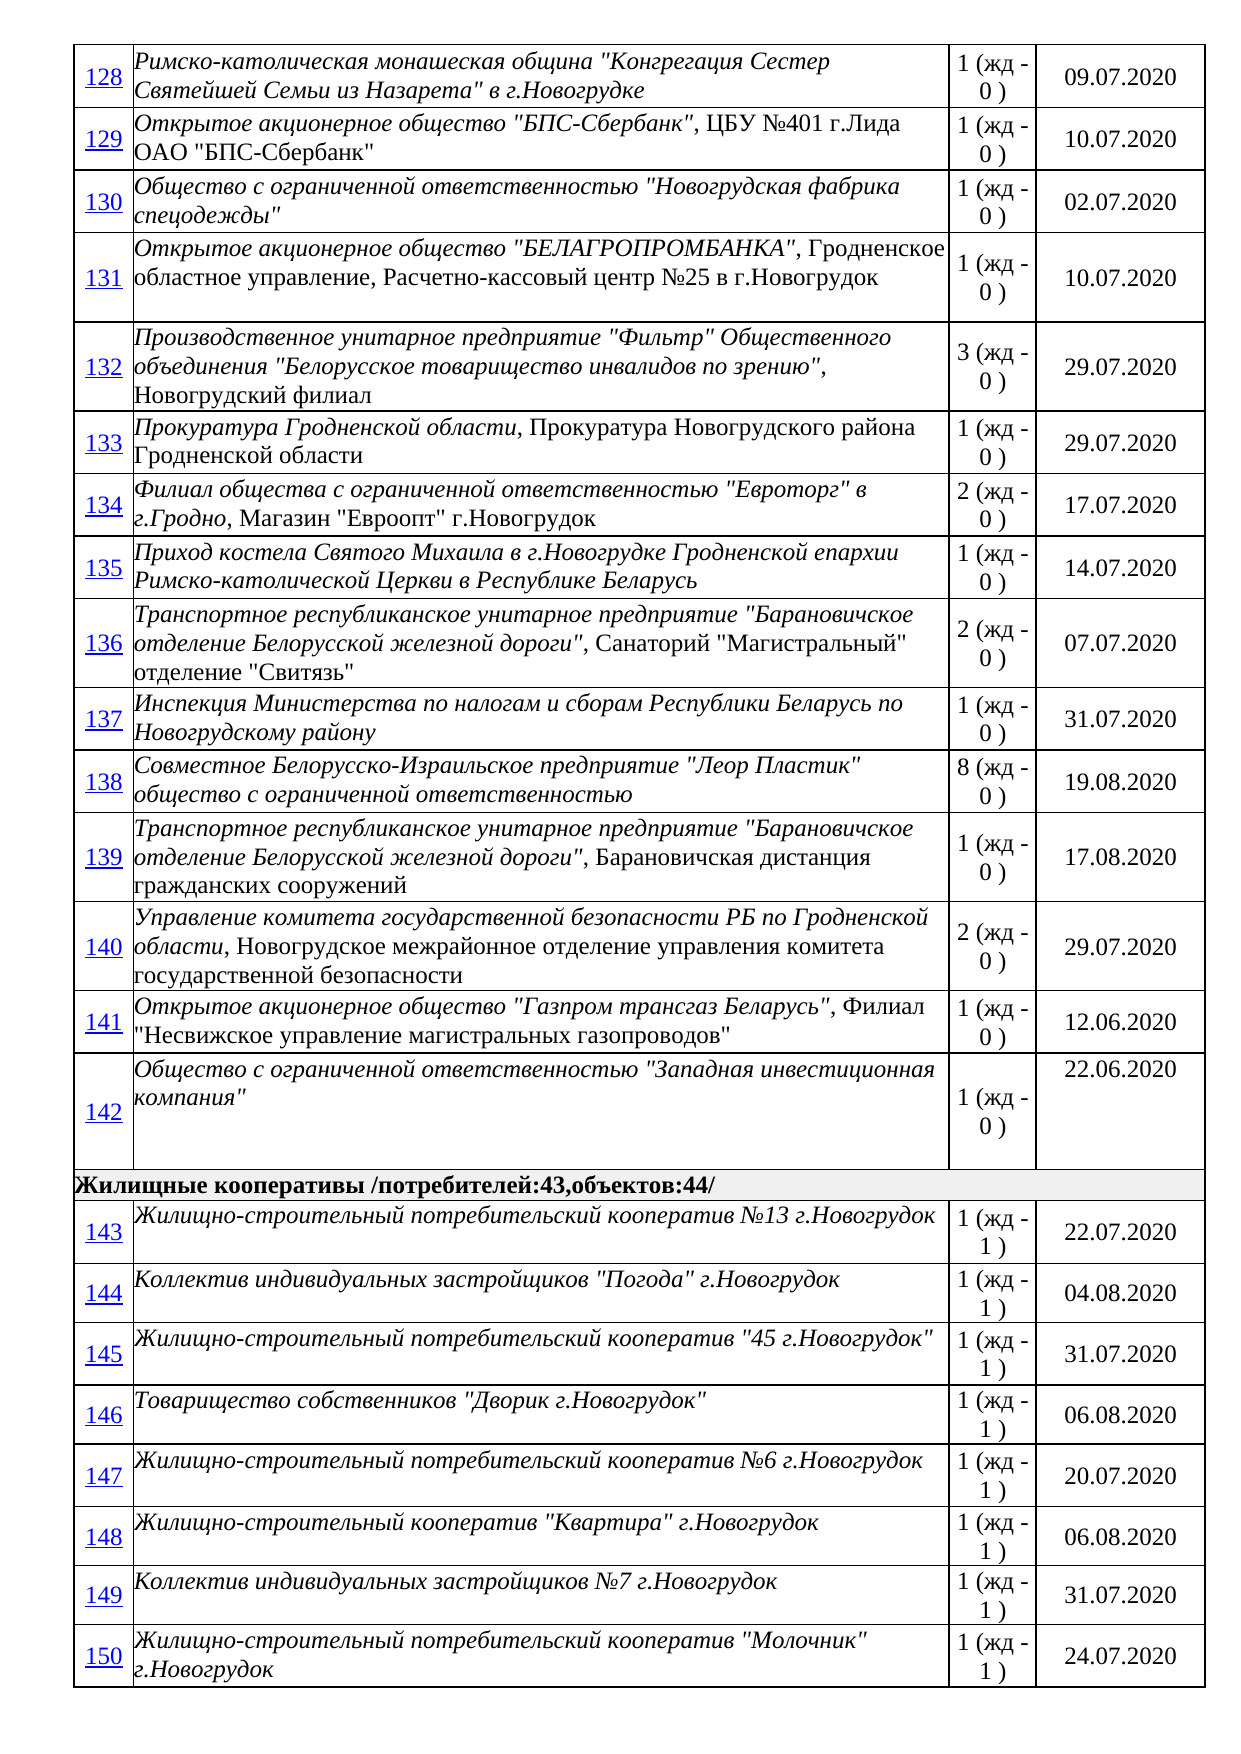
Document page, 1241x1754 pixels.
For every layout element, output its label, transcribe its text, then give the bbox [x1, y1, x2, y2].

table_cell Управление комитета государственной безопасности РБ по Гродненской области, Новогрудское межрайонное отделение управления комитета государственной безопасности [134, 902, 948, 990]
table_cell 31.07.2020 [1037, 1323, 1204, 1384]
table_cell 2 (жд - 0 ) [950, 902, 1035, 990]
table_cell 1 (жд - 1 ) [950, 1507, 1035, 1565]
table_cell 1 (жд - 0 ) [950, 537, 1035, 597]
table_cell 1 (жд - 1 ) [950, 1445, 1035, 1506]
table_cell 1 (жд - 0 ) [950, 108, 1035, 169]
table_cell 131 [75, 233, 133, 321]
table_cell 144 [75, 1264, 133, 1322]
table_cell 29.07.2020 [1037, 412, 1204, 472]
table_cell 17.07.2020 [1037, 474, 1204, 535]
table_cell Общество с ограниченной ответственностью "Западная инвестиционная компания" [134, 1054, 948, 1169]
table_cell 145 [75, 1323, 133, 1384]
table_cell 19.08.2020 [1037, 751, 1204, 812]
table_cell Коллектив индивидуальных застройщиков "Погода" г.Новогрудок [134, 1264, 948, 1322]
table_cell 135 [75, 537, 133, 597]
table_cell Прокуратура Гродненской области, Прокуратура Новогрудского района Гродненской области [134, 412, 948, 472]
table_cell Приход костела Святого Михаила в г.Новогрудке Гродненской епархии Римско-католической Церкви в Республике Беларусь [134, 537, 948, 597]
table_cell 1 (жд - 1 ) [950, 1264, 1035, 1322]
table_cell 1 (жд - 1 ) [950, 1386, 1035, 1443]
table_cell 1 (жд - 1 ) [950, 1201, 1035, 1262]
table_cell Жилищные кооперативы /потребителей:43,объектов:44/ [75, 1170, 1204, 1200]
table_cell Римско-католическая монашеская община "Конгрегация Сестер Святейшей Семьи из Назарета" в г.Новогрудке [134, 45, 948, 107]
table_cell Жилищно-строительный кооператив "Квартира" г.Новогрудок [134, 1507, 948, 1565]
table_cell 1 (жд - 0 ) [950, 45, 1035, 107]
table_cell 136 [75, 599, 133, 687]
table_cell Производственное унитарное предприятие "Фильтр" Общественного объединения "Белорусское товарищество инвалидов по зрению", Новогрудский филиал [134, 323, 948, 410]
table_cell 31.07.2020 [1037, 688, 1204, 749]
table_cell Совместное Белорусско-Израильское предприятие "Леор Пластик" общество с ограниченной ответственностью [134, 751, 948, 812]
table_cell 29.07.2020 [1037, 902, 1204, 990]
table_cell 10.07.2020 [1037, 108, 1204, 169]
table_cell 128 [75, 45, 133, 107]
table_cell 143 [75, 1201, 133, 1262]
table_cell 142 [75, 1054, 133, 1169]
table_cell Филиал общества с ограниченной ответственностью "Евроторг" в г.Гродно, Магазин "Евроопт" г.Новогрудок [134, 474, 948, 535]
table_cell Открытое акционерное общество "БЕЛАГРОПРОМБАНКА", Гродненское областное управление, Расчетно-кассовый центр №25 в г.Новогрудок [134, 233, 948, 321]
table_cell 1 (жд - 0 ) [950, 1054, 1035, 1169]
table_cell 14.07.2020 [1037, 537, 1204, 597]
table_cell Общество с ограниченной ответственностью "Новогрудская фабрика спецодежды" [134, 171, 948, 232]
table_cell 149 [75, 1566, 133, 1624]
table_cell 141 [75, 991, 133, 1052]
table_cell 22.06.2020 [1037, 1054, 1204, 1169]
table_cell Жилищно-строительный потребительский кооператив №6 г.Новогрудок [134, 1445, 948, 1506]
table_cell Жилищно-строительный потребительский кооператив №13 г.Новогрудок [134, 1201, 948, 1262]
table_cell Инспекция Министерства по налогам и сборам Республики Беларусь по Новогрудскому району [134, 688, 948, 749]
table_cell 129 [75, 108, 133, 169]
table_cell 3 (жд - 0 ) [950, 323, 1035, 410]
table_cell 140 [75, 902, 133, 990]
table_cell 24.07.2020 [1037, 1625, 1204, 1686]
table_cell 1 (жд - 0 ) [950, 171, 1035, 232]
table_cell 137 [75, 688, 133, 749]
table_cell Жилищно-строительный потребительский кооператив "Молочник" г.Новогрудок [134, 1625, 948, 1686]
table_cell 12.06.2020 [1037, 991, 1204, 1052]
table_cell 150 [75, 1625, 133, 1686]
table_cell 04.08.2020 [1037, 1264, 1204, 1322]
table_cell 10.07.2020 [1037, 233, 1204, 321]
table_cell 17.08.2020 [1037, 813, 1204, 901]
table_cell 20.07.2020 [1037, 1445, 1204, 1506]
table_cell Товарищество собственников "Дворик г.Новогрудок" [134, 1386, 948, 1443]
table_cell Транспортное республиканское унитарное предприятие "Барановичское отделение Белорусской железной дороги", Санаторий "Магистральный" отделение "Свитязь" [134, 599, 948, 687]
table_cell 07.07.2020 [1037, 599, 1204, 687]
table_cell 31.07.2020 [1037, 1566, 1204, 1624]
table_cell 1 (жд - 1 ) [950, 1625, 1035, 1686]
table_cell 1 (жд - 0 ) [950, 412, 1035, 472]
table_cell 132 [75, 323, 133, 410]
table_cell Транспортное республиканское унитарное предприятие "Барановичское отделение Белорусской железной дороги", Барановичская дистанция гражданских сооружений [134, 813, 948, 901]
table_cell 138 [75, 751, 133, 812]
table_cell 06.08.2020 [1037, 1386, 1204, 1443]
table_cell Жилищно-строительный потребительский кооператив "45 г.Новогрудок" [134, 1323, 948, 1384]
table_cell 139 [75, 813, 133, 901]
table_cell Открытое акционерное общество "БПС-Сбербанк", ЦБУ №401 г.Лида ОАО "БПС-Сбербанк" [134, 108, 948, 169]
table_cell 148 [75, 1507, 133, 1565]
table_cell 1 (жд - 0 ) [950, 233, 1035, 321]
table_cell 1 (жд - 0 ) [950, 991, 1035, 1052]
table_cell 1 (жд - 1 ) [950, 1323, 1035, 1384]
table_cell 147 [75, 1445, 133, 1506]
table_cell 06.08.2020 [1037, 1507, 1204, 1565]
table_cell 1 (жд - 0 ) [950, 813, 1035, 901]
table_cell 8 (жд - 0 ) [950, 751, 1035, 812]
table_cell 22.07.2020 [1037, 1201, 1204, 1262]
table_cell 134 [75, 474, 133, 535]
table_cell 1 (жд - 1 ) [950, 1566, 1035, 1624]
table_cell 130 [75, 171, 133, 232]
table_cell 146 [75, 1386, 133, 1443]
table_cell 02.07.2020 [1037, 171, 1204, 232]
table_cell 29.07.2020 [1037, 323, 1204, 410]
table_cell Коллектив индивидуальных застройщиков №7 г.Новогрудок [134, 1566, 948, 1624]
table_cell 09.07.2020 [1037, 45, 1204, 107]
table_cell 2 (жд - 0 ) [950, 599, 1035, 687]
table_cell 133 [75, 412, 133, 472]
table_cell 2 (жд - 0 ) [950, 474, 1035, 535]
table_cell 1 (жд - 0 ) [950, 688, 1035, 749]
table_cell Открытое акционерное общество "Газпром трансгаз Беларусь", Филиал "Несвижское управление магистральных газопроводов" [134, 991, 948, 1052]
